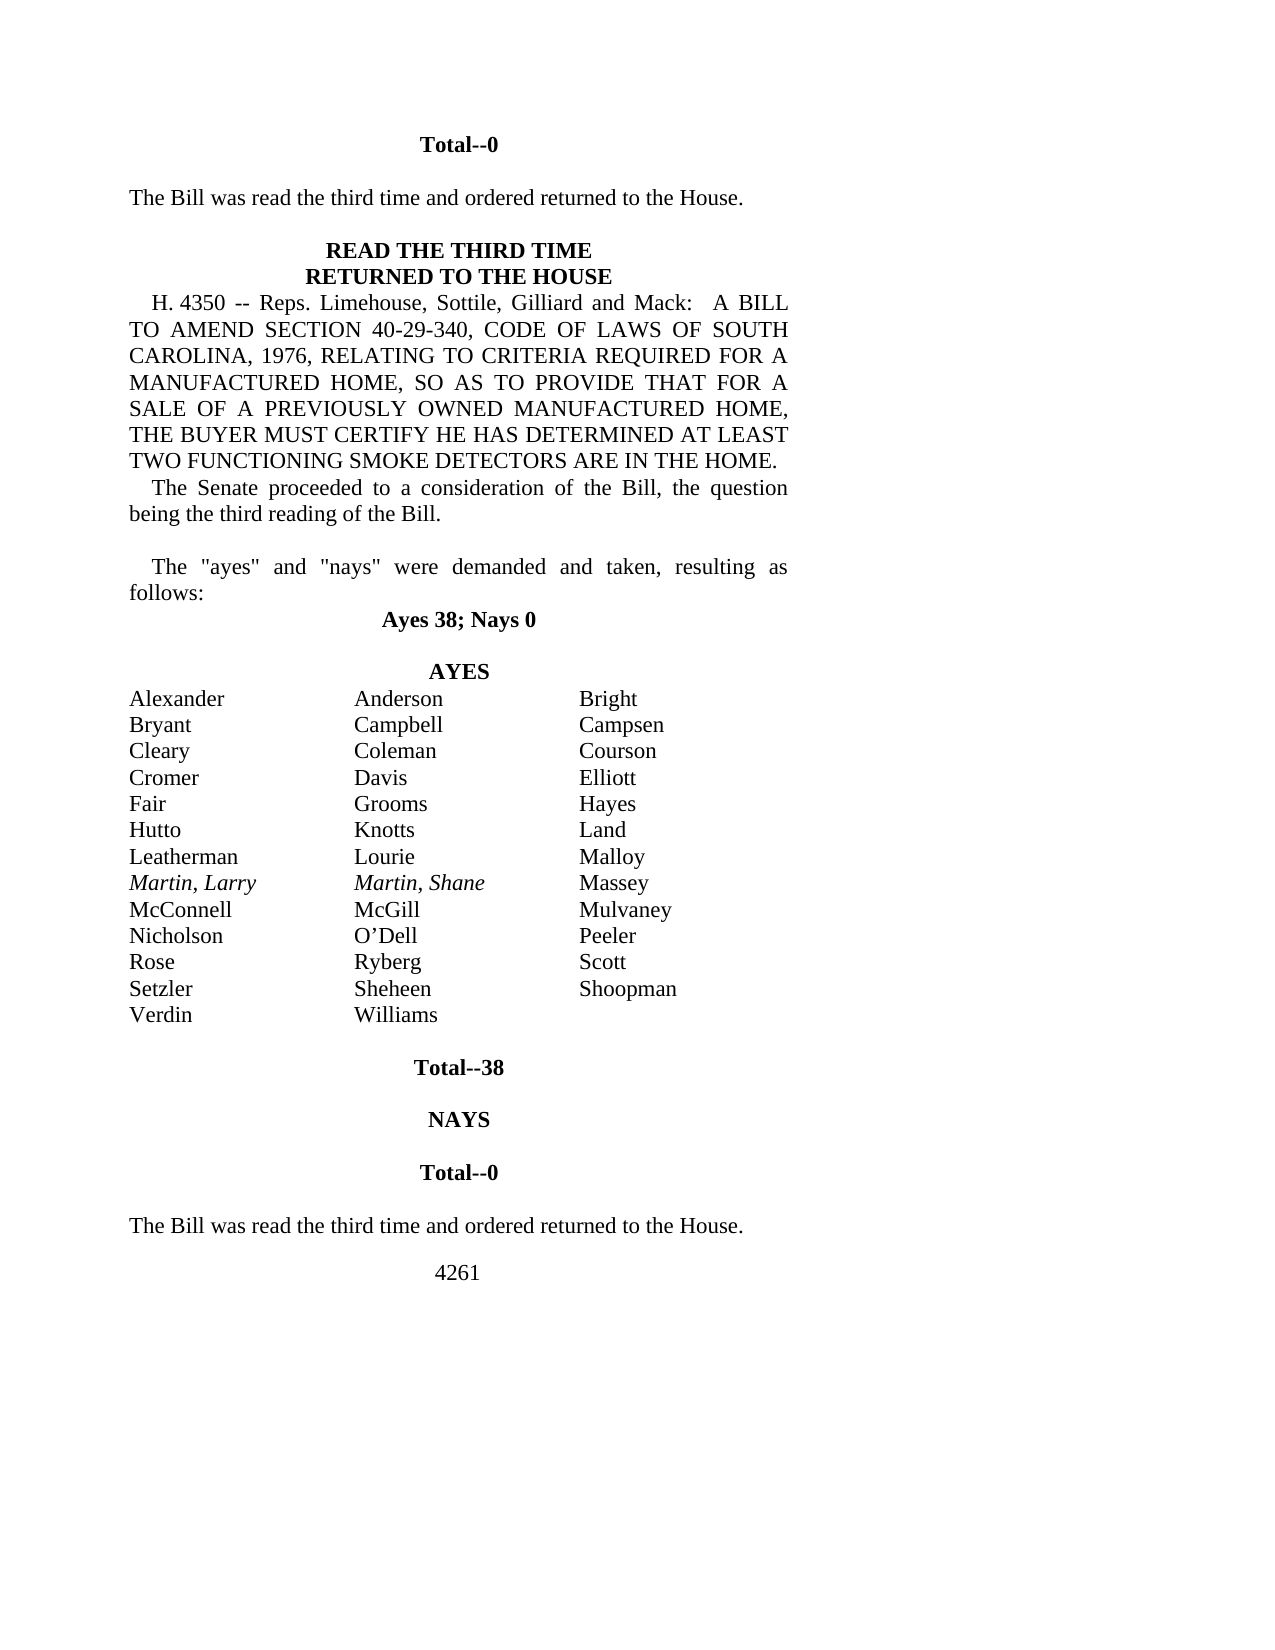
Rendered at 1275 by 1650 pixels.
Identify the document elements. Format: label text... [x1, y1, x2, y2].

text Leatherman Lourie Malloy [129, 843, 789, 869]
text The "ayes" and "nays" were demanded and taken, resulting as follows: [129, 553, 789, 606]
text AYES [129, 658, 789, 685]
text H. 4350 -- Reps. Limehouse, Sottile, Gilliard and Mack: A BILL TO AMEND SECTION 40-29-340, CODE OF LAWS OF SOUTH CAROLINA, 1976, RELATING TO CRITERIA REQUIRED FOR A MANUFACTURED HOME, SO AS TO PROVIDE THAT FOR A SALE OF A PREVIOUSLY OWNED MANUFACTURED HOME, THE BUYER MUST CERTIFY HE HAS DETERMINED AT LEAST TWO FUNCTIONING SMOKE DETECTORS ARE IN THE HOME. [129, 289, 789, 474]
text Bryant Campbell Campsen [129, 711, 789, 737]
text Rose Ryberg Scott [129, 948, 789, 975]
text Fair Grooms Hayes [129, 790, 789, 817]
text The Bill was read the third time and ordered returned to the House. [129, 1212, 789, 1238]
text Setzler Sheheen Shoopman [129, 975, 789, 1001]
text The Senate proceeded to a consideration of the Bill, the question being the third reading of the Bill. [129, 474, 789, 527]
text Total--0 [129, 131, 789, 158]
text The Bill was read the third time and ordered returned to the House. [129, 184, 789, 210]
text Total--0 [129, 1159, 789, 1186]
text Hutto Knotts Land [129, 817, 789, 843]
text Total--38 [129, 1054, 789, 1080]
text Cromer Davis Elliott [129, 764, 789, 790]
text Ayes 38; Nays 0 [129, 606, 789, 632]
text RETURNED TO THE HOUSE [129, 263, 789, 289]
text Martin, Larry Martin, Shane Massey [129, 869, 789, 896]
text Cleary Coleman Courson [129, 737, 789, 764]
text Alexander Anderson Bright [129, 685, 789, 711]
text Verdin Williams [129, 1001, 789, 1027]
text Nicholson O’Dell Peeler [129, 922, 789, 948]
text READ THE THIRD TIME [129, 237, 789, 263]
text McConnell McGill Mulvaney [129, 896, 789, 922]
text NAYS [129, 1106, 789, 1133]
